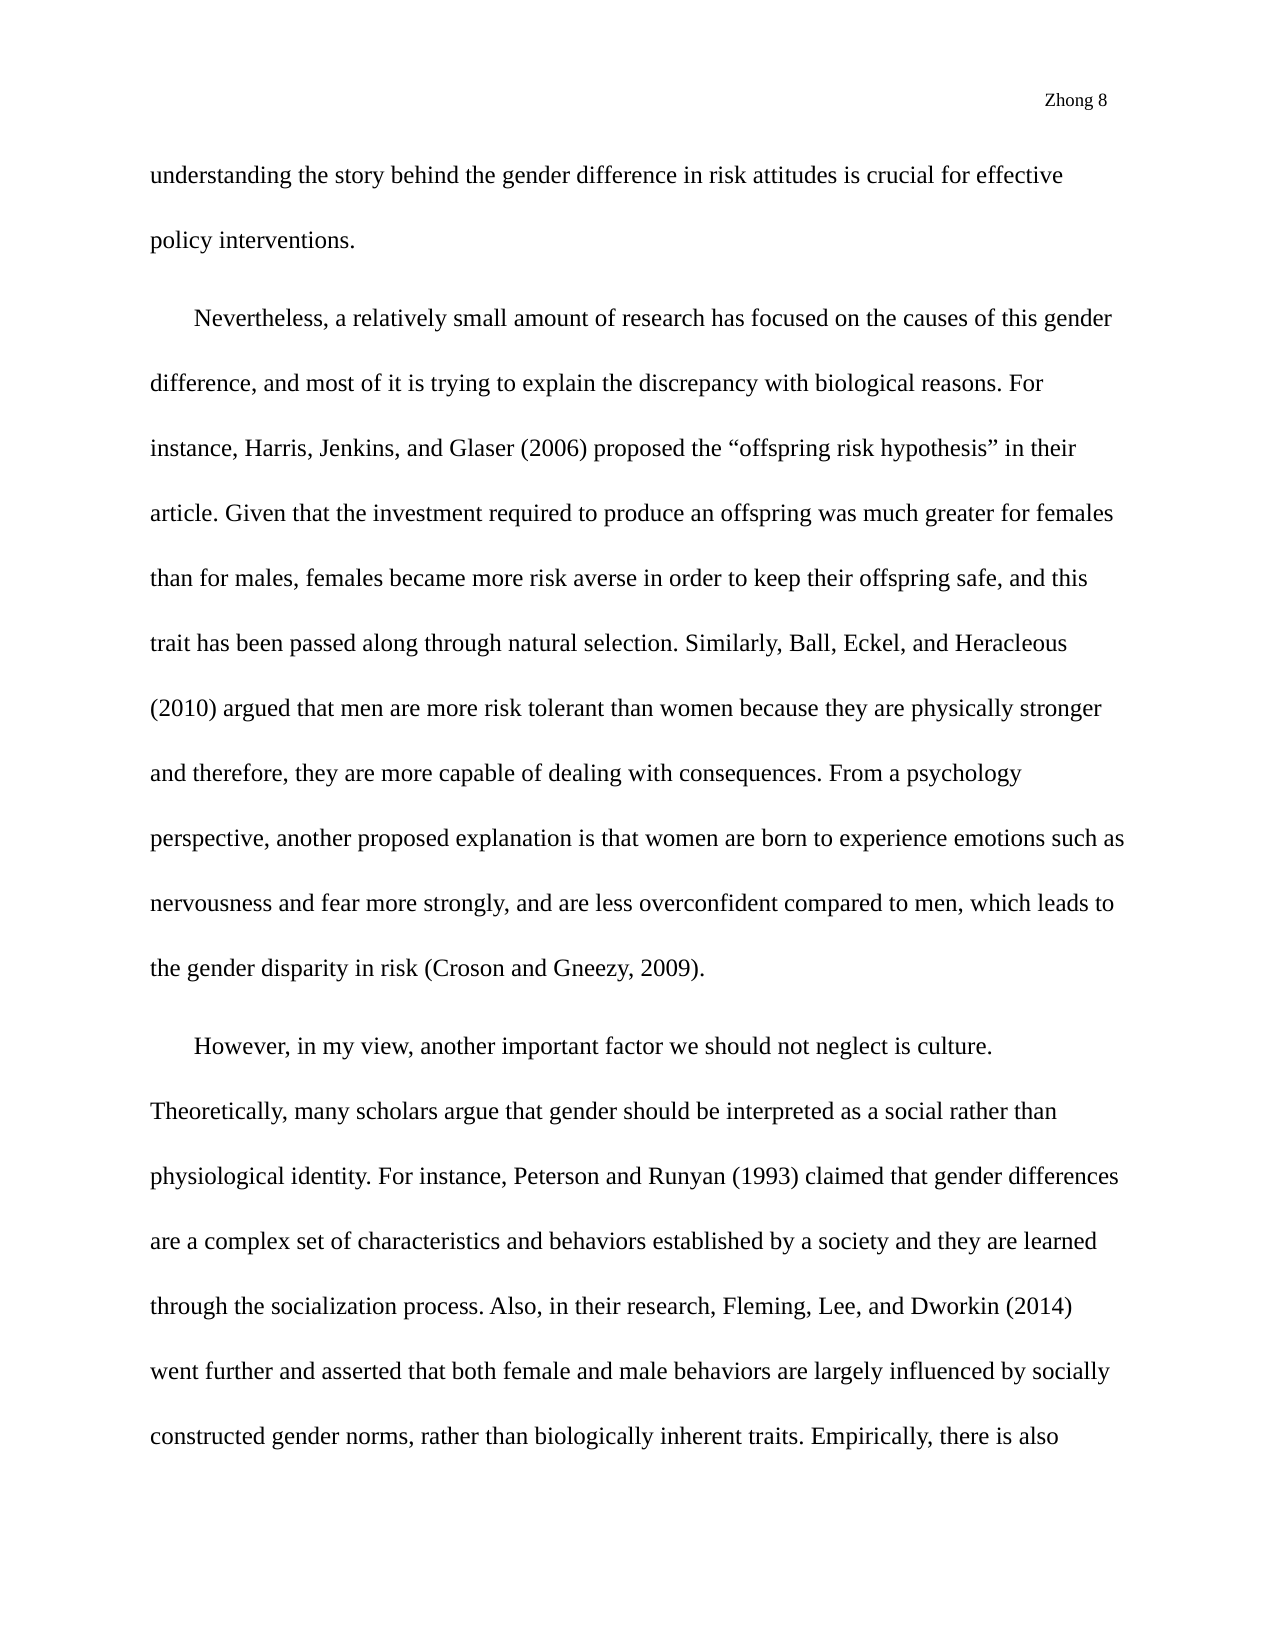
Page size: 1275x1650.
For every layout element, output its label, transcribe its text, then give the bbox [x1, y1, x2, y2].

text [150, 1029, 1125, 1452]
text Nevertheless, a relatively small amount of research has focused on the causes of this gender difference, and most of it is trying to explain the discrepancy with biological reasons. For instance, Harris, Jenkins, and Glaser (2006) proposed the “offspring risk hypothesis” in their article. Given that the investment required to produce an offspring was much greater for females than for males, females became more risk averse in order to keep their offspring safe, and this trait has been passed along through natural selection. Similarly, Ball, Eckel, and Heracleous (2010) argued that men are more risk tolerant than women because they are physically stronger and therefore, they are more capable of dealing with consequences. From a psychology perspective, another proposed explanation is that women are born to experience emotions such as nervousness and fear more strongly, and are less overconfident compared to men, which leads to the gender disparity in risk (Croson and Gneezy, 2009). [150, 302, 1125, 984]
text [150, 159, 1125, 256]
